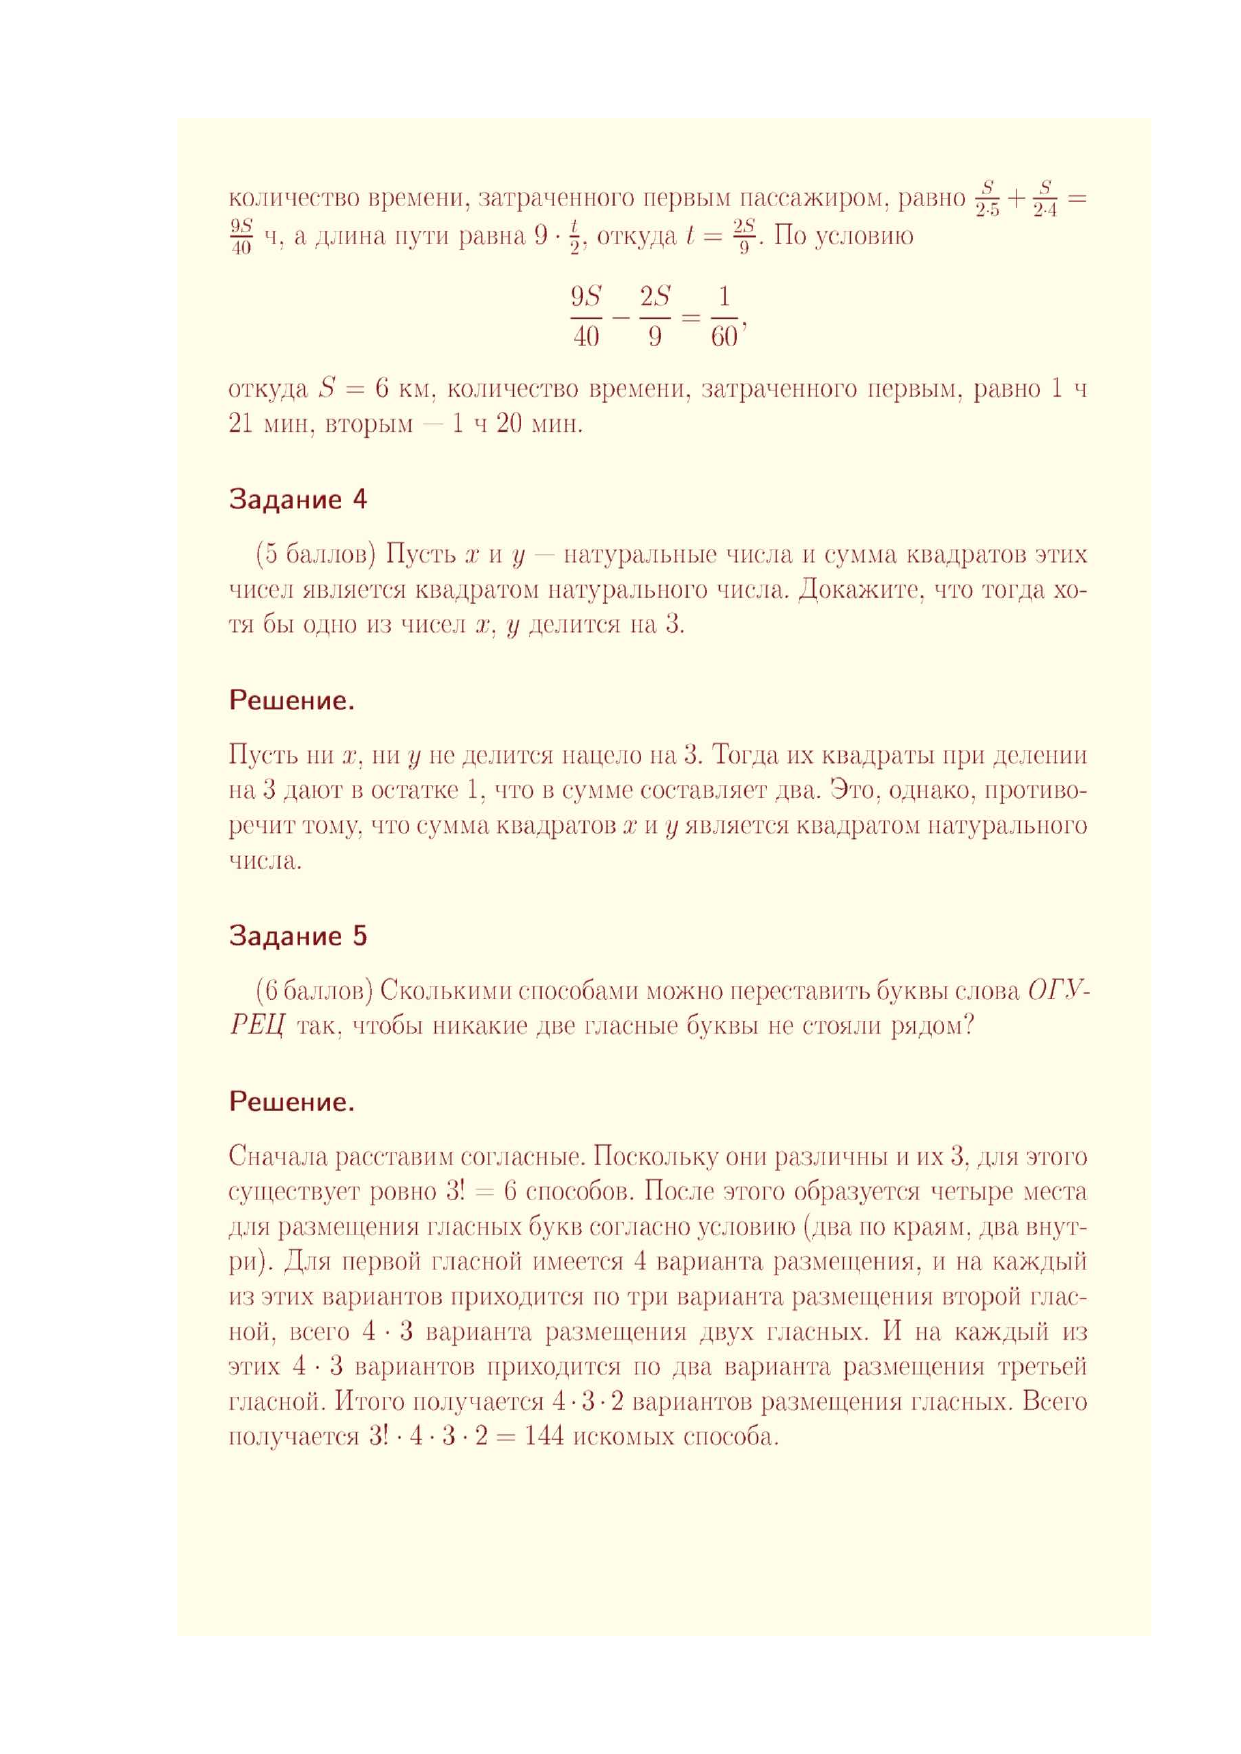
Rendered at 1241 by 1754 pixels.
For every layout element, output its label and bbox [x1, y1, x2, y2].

picture [177, 118, 1152, 1636]
